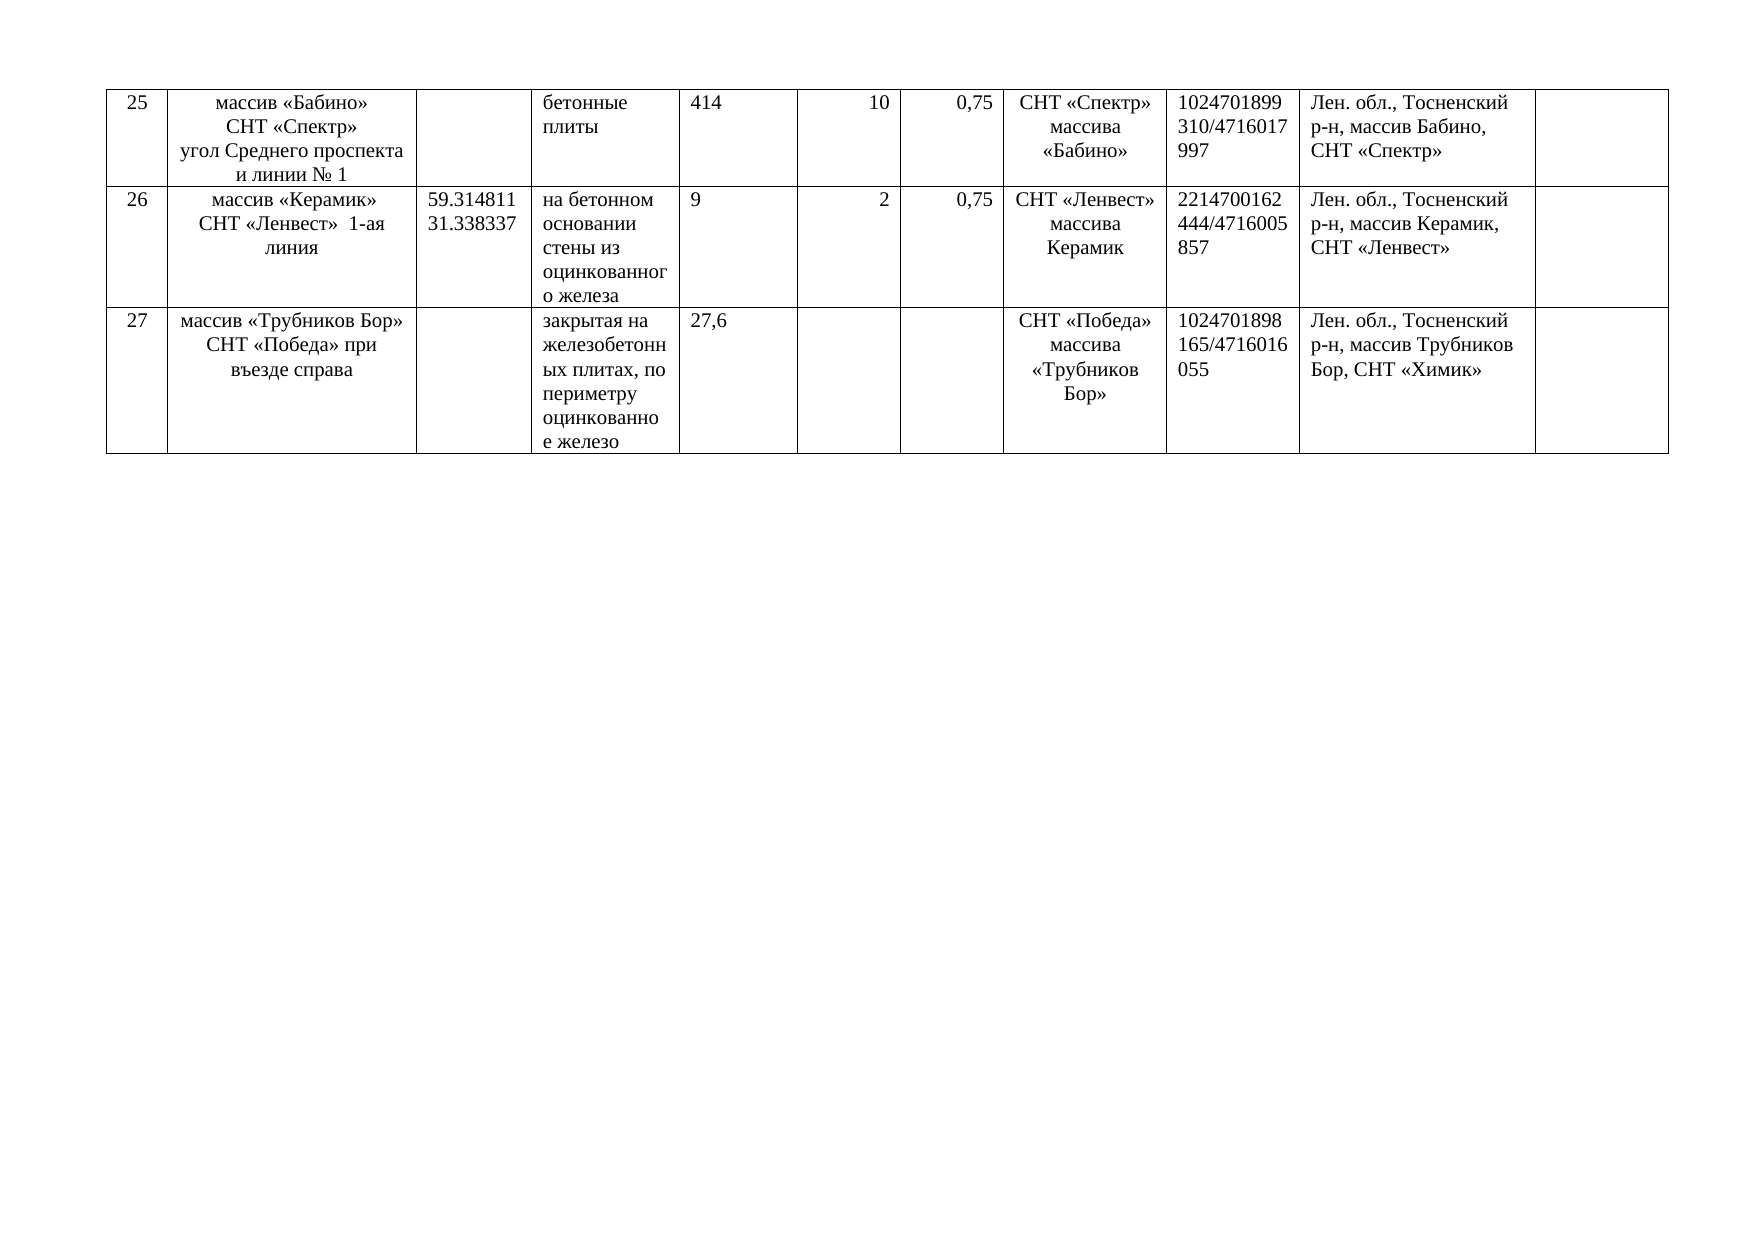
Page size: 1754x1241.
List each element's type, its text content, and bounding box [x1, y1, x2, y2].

table_cell 10 [798, 90, 900, 186]
table_cell [417, 90, 531, 186]
table_cell 2214700162444/4716005857 [1167, 187, 1299, 307]
table_cell бетонные плиты [532, 90, 679, 186]
table_cell [1536, 90, 1668, 186]
table_cell массив «Керамик» СНТ «Ленвест» 1-ая линия [168, 187, 416, 307]
table_cell [1536, 308, 1668, 453]
table_cell Лен. обл., Тосненский р-н, массив Бабино, СНТ «Спектр» [1300, 90, 1535, 186]
table_cell 27,6 [680, 308, 797, 453]
table_cell массив «Трубников Бор» СНТ «Победа» при въезде справа [168, 308, 416, 453]
table_cell СНТ «Победа» массива «Трубников Бор» [1004, 308, 1166, 453]
table_cell 414 [680, 90, 797, 186]
table_cell 26 [107, 187, 167, 307]
table_cell 9 [680, 187, 797, 307]
table_cell 2 [798, 187, 900, 307]
table_cell 59.314811 31.338337 [417, 187, 531, 307]
table_cell на бетонном основании стены из оцинкованного железа [532, 187, 679, 307]
table_cell 27 [107, 308, 167, 453]
table_cell массив «Бабино» СНТ «Спектр» угол Среднего проспекта и линии № 1 [168, 90, 416, 186]
table_cell СНТ «Ленвест» массива Керамик [1004, 187, 1166, 307]
table_cell [901, 308, 1003, 453]
table_cell 0,75 [901, 90, 1003, 186]
table_cell 1024701899310/4716017997 [1167, 90, 1299, 186]
table_cell закрытая на железобетонных плитах, по периметру оцинкованное железо [532, 308, 679, 453]
table_cell Лен. обл., Тосненский р-н, массив Трубников Бор, СНТ «Химик» [1300, 308, 1535, 453]
table_cell Лен. обл., Тосненский р-н, массив Керамик, СНТ «Ленвест» [1300, 187, 1535, 307]
table_cell СНТ «Спектр» массива «Бабино» [1004, 90, 1166, 186]
table_cell 25 [107, 90, 167, 186]
table_cell 0,75 [901, 187, 1003, 307]
table_cell 1024701898165/4716016055 [1167, 308, 1299, 453]
table_cell [798, 308, 900, 453]
table_cell [417, 308, 531, 453]
table_cell [1536, 187, 1668, 307]
